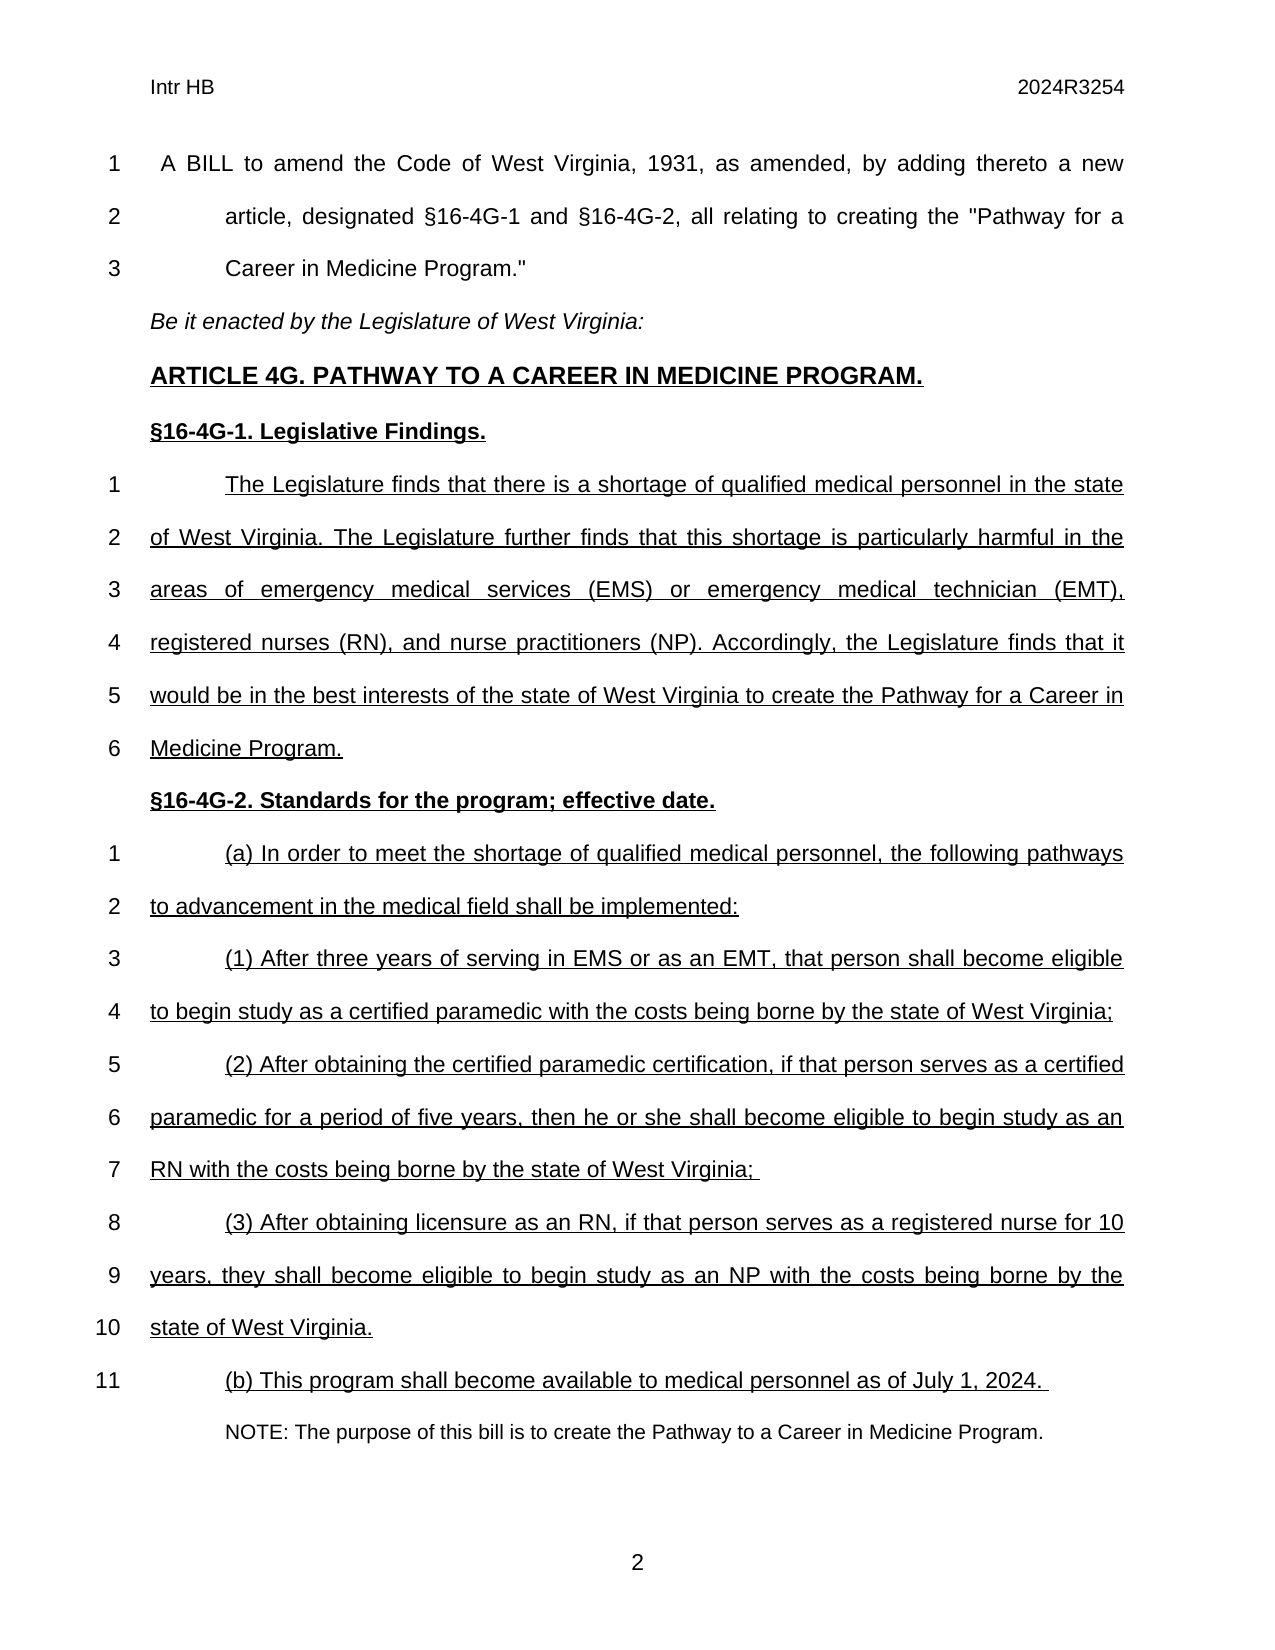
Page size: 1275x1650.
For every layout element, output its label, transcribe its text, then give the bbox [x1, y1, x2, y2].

text The Legislature finds that there is a shortage of qualified medical personnel in the state of West Virginia. The Legislature further finds that this shortage is particularly harmful in the areas of emergency medical services (EMS) or emergency medical technician (EMT), registered nurses (RN), and nurse practitioners (NP). Accordingly, the Legislature finds that it would be in the best interests of the state of West Virginia to create the Pathway for a Career in Medicine Program. [150, 471, 1125, 599]
text NOTE: The purpose of this bill is to create the Pathway to a Career in Medicine Program. [225, 1420, 1050, 1444]
text (2) After obtaining the certified paramedic certification, if that person serves as a certified paramedic for a period of five years, then he or she shall become eligible to begin study as an RN with the costs being borne by the state of West Virginia; [150, 1051, 1125, 1183]
text The Legislature finds that there is a shortage of qualified medical personnel in the state of West Virginia. The Legislature further finds that this shortage is particularly harmful in the areas of emergency medical services (EMS) or emergency medical technician (EMT), registered nurses (RN), and nurse practitioners (NP). Accordingly, the Legislature finds that it would be in the best interests of the state of West Virginia to create the Pathway for a Career in Medicine Program. [150, 600, 1125, 652]
text The Legislature finds that there is a shortage of qualified medical personnel in the state of West Virginia. The Legislature further finds that this shortage is particularly harmful in the areas of emergency medical services (EMS) or emergency medical technician (EMT), registered nurses (RN), and nurse practitioners (NP). Accordingly, the Legislature finds that it would be in the best interests of the state of West Virginia to create the Pathway for a Career in Medicine Program. [150, 653, 1125, 761]
subtitle §16-4G-2. Standards for the program; effective date. [150, 787, 1125, 814]
subtitle §16-4G-1. Legislative Findings. [150, 418, 1125, 445]
title A BILL to amend the Code of West Virginia, 1931, as amended, by adding thereto a new article, designated §16-4G-1 and §16-4G-2, all relating to creating the "Pathway for a Career in Medicine Program." [150, 150, 1125, 282]
text (1) After three years of serving in EMS or as an EMT, that person shall become eligible to begin study as a certified paramedic with the costs being borne by the state of West Virginia; [150, 945, 1125, 1024]
subtitle ARTICLE 4G. Pathway to a Career in Medicine Program. [150, 361, 1125, 389]
text (3) After obtaining licensure as an RN, if that person serves as a registered nurse for 10 years, they shall become eligible to begin study as an NP with the costs being borne by the state of West Virginia. [150, 1209, 1125, 1341]
text Be it enacted by the Legislature of West Virginia: [150, 308, 1125, 334]
text (a) In order to meet the shortage of qualified medical personnel, the following pathways to advancement in the medical field shall be implemented: [150, 840, 1125, 919]
text (b) This program shall become available to medical personnel as of July 1, 2024. [150, 1367, 1125, 1393]
